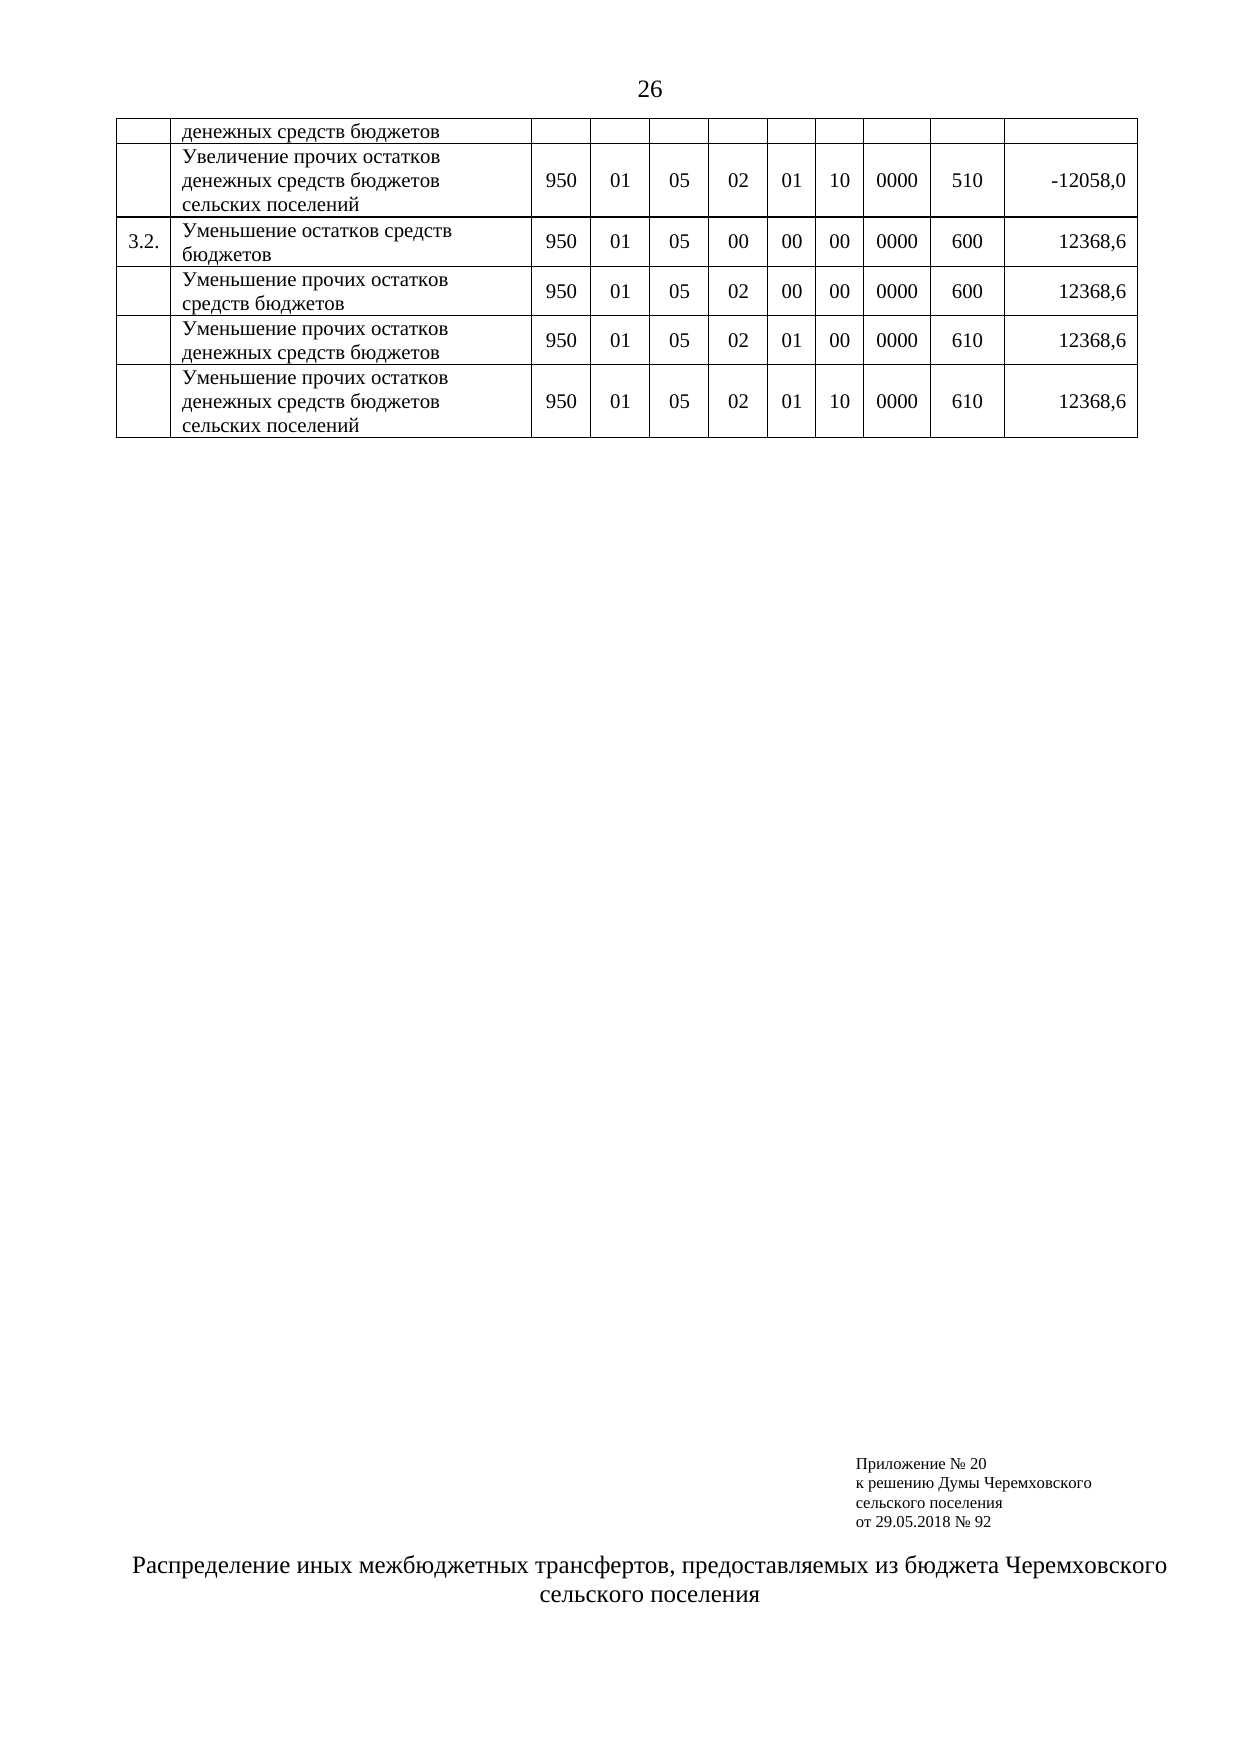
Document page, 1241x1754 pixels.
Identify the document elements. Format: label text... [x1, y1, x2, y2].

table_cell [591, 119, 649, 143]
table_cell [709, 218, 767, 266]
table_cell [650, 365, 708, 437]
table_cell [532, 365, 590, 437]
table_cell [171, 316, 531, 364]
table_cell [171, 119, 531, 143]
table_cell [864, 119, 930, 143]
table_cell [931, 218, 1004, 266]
text сельского поселения [812, 1492, 1181, 1512]
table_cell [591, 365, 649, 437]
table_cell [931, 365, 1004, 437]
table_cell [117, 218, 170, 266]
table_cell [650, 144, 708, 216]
text Распределение иных межбюджетных трансфертов, предоставляемых из бюджета Черемховского сельского поселения [118, 1550, 1181, 1607]
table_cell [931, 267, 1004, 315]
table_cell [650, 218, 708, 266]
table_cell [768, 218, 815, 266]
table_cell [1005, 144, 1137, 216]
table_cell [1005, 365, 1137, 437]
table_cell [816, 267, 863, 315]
text Приложение № 20 [827, 1454, 1181, 1473]
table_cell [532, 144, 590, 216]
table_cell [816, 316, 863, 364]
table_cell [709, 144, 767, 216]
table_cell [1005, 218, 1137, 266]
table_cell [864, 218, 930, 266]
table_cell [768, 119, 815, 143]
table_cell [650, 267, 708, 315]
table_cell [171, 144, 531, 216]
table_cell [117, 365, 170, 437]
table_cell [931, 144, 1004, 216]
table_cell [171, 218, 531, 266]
text от 29.05.2018 № 92 [812, 1512, 1181, 1531]
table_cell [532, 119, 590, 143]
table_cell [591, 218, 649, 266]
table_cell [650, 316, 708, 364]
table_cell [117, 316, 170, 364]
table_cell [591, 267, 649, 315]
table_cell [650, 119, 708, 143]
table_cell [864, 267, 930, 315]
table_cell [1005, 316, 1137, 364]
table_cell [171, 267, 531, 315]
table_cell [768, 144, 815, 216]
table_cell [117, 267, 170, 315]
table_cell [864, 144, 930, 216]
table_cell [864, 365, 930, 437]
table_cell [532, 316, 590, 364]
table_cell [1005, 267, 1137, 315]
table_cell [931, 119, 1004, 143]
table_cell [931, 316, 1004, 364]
text к решению Думы Черемховского [812, 1473, 1181, 1492]
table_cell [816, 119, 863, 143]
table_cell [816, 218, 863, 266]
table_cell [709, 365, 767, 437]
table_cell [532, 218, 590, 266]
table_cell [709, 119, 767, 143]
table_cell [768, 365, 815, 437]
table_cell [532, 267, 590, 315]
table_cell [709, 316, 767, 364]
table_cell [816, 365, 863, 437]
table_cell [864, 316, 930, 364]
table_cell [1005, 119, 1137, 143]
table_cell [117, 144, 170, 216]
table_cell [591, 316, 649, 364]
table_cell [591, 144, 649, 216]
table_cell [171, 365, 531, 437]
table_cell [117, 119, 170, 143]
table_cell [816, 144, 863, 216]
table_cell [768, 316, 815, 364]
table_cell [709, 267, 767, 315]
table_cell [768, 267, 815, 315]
